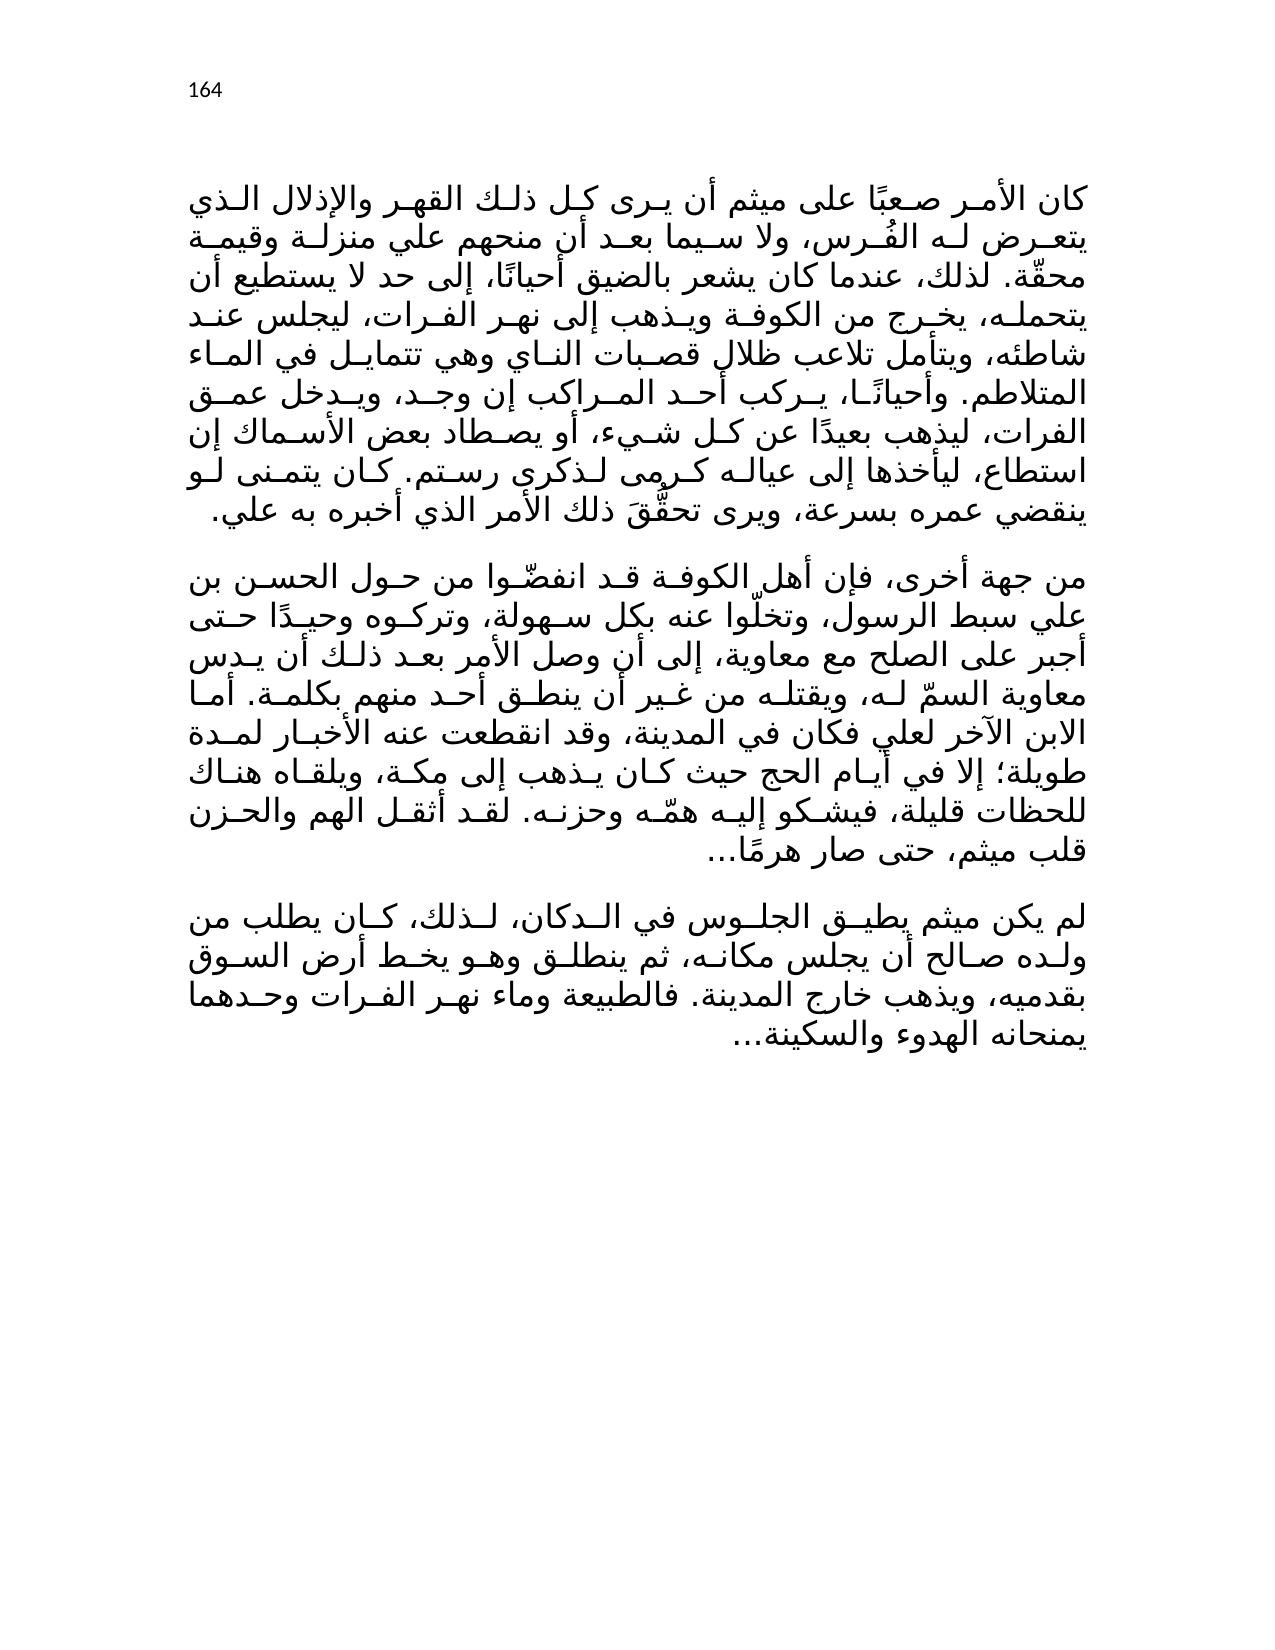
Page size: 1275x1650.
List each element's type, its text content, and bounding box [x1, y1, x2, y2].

text لم يكن ميثم يطيق الجلوس في الدكان، لذلك، كان يطلب من ولده صالح أن يجلس مكانه، ثم ينطلق وهو يخط أرض السوق بقدميه، ويذهب خارج المدينة. فالطبيعة وماء نهر الفرات وحدهما يمنحانه الهدوء والسكينة... [187, 898, 1087, 1053]
text من جهة أخرى، فإن أهل الكوفة قد انفضّوا من حول الحسن بن علي سبط الرسول، وتخلّوا عنه بكل سهولة، وتركوه وحيدًا حتى أجبر على الصلح مع معاوية، إلى أن وصل الأمر بعد ذلك أن يدس معاوية السمّ له، ويقتله من غير أن ينطق أحد منهم بكلمة. أما الابن الآخر لعلي فكان في المدينة، وقد انقطعت عنه الأخبار لمدة طويلة؛ إلا في أيام الحج حيث كان يذهب إلى مكة، ويلقاه هناك للحظات قليلة، فيشكو إليه همّه وحزنه. لقد أثقل الهم والحزن قلب ميثم، حتى صار هرمًا... [187, 558, 1087, 869]
text كان الأمر صعبًا على ميثم أن يرى كل ذلك القهر والإذلال الذي يتعرض له الفُرس، ولا سيما بعد أن منحهم علي منزلة وقيمة محقّة. لذلك، عندما كان يشعر بالضيق أحيانًا، إلى حد لا يستطيع أن يتحمله، يخرج من الكوفة ويذهب إلى نهر الفرات، ليجلس عند شاطئه، ويتأمل تلاعب ظلال قصبات الناي وهي تتمايل في الماء المتلاطم. وأحيانًا، يركب أحد المراكب إن وجد، ويدخل عمق الفرات، ليذهب بعيدًا عن كل شيء، أو يصطاد بعض الأسماك إن استطاع، ليأخذها إلى عياله كرمى لذكرى رستم. كان يتمنى لو ينقضي عمره بسرعة، ويرى تحقُّقَ ذلك الأمر الذي أخبره به علي. [187, 179, 1087, 529]
